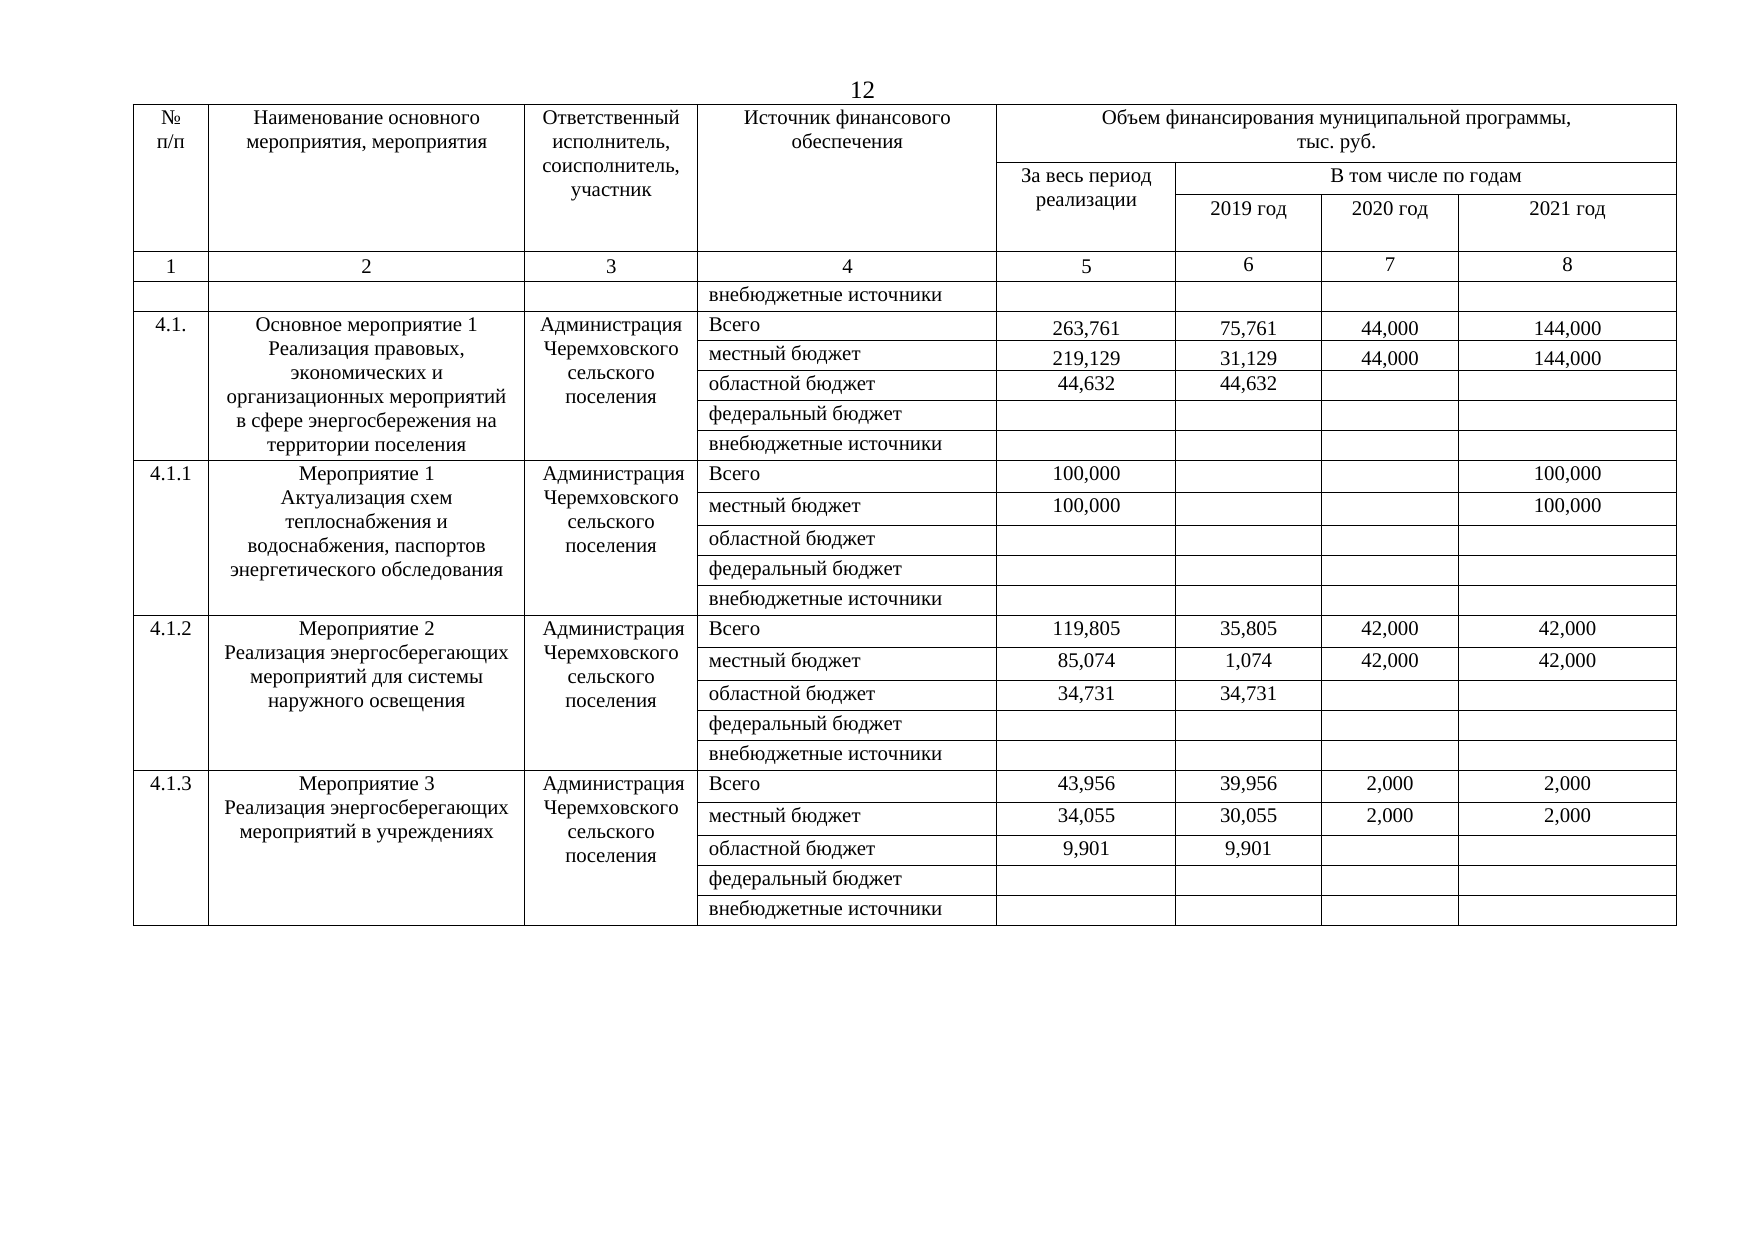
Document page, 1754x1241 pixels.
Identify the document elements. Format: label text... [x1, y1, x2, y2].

table_cell 4 [698, 252, 996, 281]
table_cell местный бюджет [698, 341, 996, 370]
table_cell [997, 866, 1175, 895]
table_cell 34,055 [997, 803, 1175, 835]
table_cell Мероприятие 2 Реализация энергосберегающих мероприятий для системы наружного освещения [209, 616, 524, 769]
table_cell [1176, 526, 1321, 555]
table_cell внебюджетные источники [698, 741, 996, 769]
table_cell [1176, 556, 1321, 585]
table_cell За весь период реализации [997, 163, 1175, 251]
table_cell [1459, 836, 1676, 865]
table_header Объем финансирования муниципальной программы, тыс. руб. [997, 105, 1676, 162]
table_cell [997, 896, 1175, 924]
table_cell 34,731 [1176, 681, 1321, 710]
table_cell Всего [698, 771, 996, 802]
table_cell [1459, 896, 1676, 924]
table_cell [1176, 493, 1321, 525]
table_cell Мероприятие 1 Актуализация схем теплоснабжения и водоснабжения, паспортов энергетического обследования [209, 461, 524, 614]
table_cell [1322, 681, 1458, 710]
table_cell [1176, 401, 1321, 430]
table_cell 263,761 [997, 312, 1175, 340]
table_cell [1176, 431, 1321, 459]
table_cell [997, 556, 1175, 585]
table_cell 42,000 [1459, 616, 1676, 647]
table_cell [1322, 282, 1458, 311]
table_cell Администрация Черемховского сельского поселения [525, 312, 697, 459]
table_cell [1322, 586, 1458, 614]
table_cell [1176, 586, 1321, 614]
table_cell внебюджетные источники [698, 896, 996, 924]
table_cell 42,000 [1322, 648, 1458, 680]
table_cell 1,074 [1176, 648, 1321, 680]
table_cell Основное мероприятие 1 Реализация правовых, экономических и организационных мероприятий в сфере энергосбережения на территории поселения [209, 312, 524, 459]
table_cell [1176, 866, 1321, 895]
table_cell 9,901 [1176, 836, 1321, 865]
table_cell 100,000 [1459, 461, 1676, 492]
table_cell 4.1.2 [134, 616, 208, 769]
table_cell 6 [1176, 252, 1321, 281]
table_cell [997, 282, 1175, 311]
table_cell [1459, 681, 1676, 710]
table_cell 2021 год [1459, 195, 1676, 251]
table_header Ответственный исполнитель, соисполнитель, участник [525, 105, 697, 251]
table_cell 42,000 [1459, 648, 1676, 680]
table_cell [1459, 401, 1676, 430]
table_cell Администрация Черемховского сельского поселения [525, 461, 697, 614]
table_cell 5 [997, 252, 1175, 281]
table_cell 42,000 [1322, 616, 1458, 647]
table_cell [1322, 896, 1458, 924]
table_cell областной бюджет [698, 681, 996, 710]
table_cell областной бюджет [698, 836, 996, 865]
table_cell местный бюджет [698, 648, 996, 680]
table_cell 100,000 [1459, 493, 1676, 525]
table_cell [997, 401, 1175, 430]
table_cell федеральный бюджет [698, 556, 996, 585]
table_cell 31,129 [1176, 341, 1321, 370]
table_cell 44,632 [997, 371, 1175, 400]
table_cell [997, 431, 1175, 459]
table_cell Всего [698, 461, 996, 492]
table_cell 9,901 [997, 836, 1175, 865]
table_cell 44,000 [1322, 341, 1458, 370]
table_cell федеральный бюджет [698, 711, 996, 740]
table_cell местный бюджет [698, 803, 996, 835]
table_cell [997, 586, 1175, 614]
table_cell [1459, 711, 1676, 740]
table_cell [1176, 711, 1321, 740]
table_cell 44,632 [1176, 371, 1321, 400]
table_cell [997, 526, 1175, 555]
table_cell [1459, 526, 1676, 555]
table_cell [1322, 493, 1458, 525]
table_cell федеральный бюджет [698, 401, 996, 430]
table_cell 2 [209, 252, 524, 281]
table_cell 2020 год [1322, 195, 1458, 251]
table_cell [1322, 836, 1458, 865]
table_cell [1322, 556, 1458, 585]
table_cell [997, 741, 1175, 769]
table_cell В том числе по годам [1176, 163, 1676, 194]
table_cell 4.1.3 [134, 771, 208, 924]
table_cell 7 [1322, 252, 1458, 281]
table_cell Мероприятие 3 Реализация энергосберегающих мероприятий в учреждениях [209, 771, 524, 924]
table_cell 144,000 [1459, 312, 1676, 340]
table_cell внебюджетные источники [698, 586, 996, 614]
table_cell [1176, 461, 1321, 492]
table_cell [997, 711, 1175, 740]
table_cell [1322, 866, 1458, 895]
table_cell 35,805 [1176, 616, 1321, 647]
table_cell внебюджетные источники [698, 431, 996, 459]
table_cell 4.1. [134, 312, 208, 459]
table_cell областной бюджет [698, 526, 996, 555]
table_cell 119,805 [997, 616, 1175, 647]
table_header № п/п [134, 105, 208, 251]
table_cell 144,000 [1459, 341, 1676, 370]
table_cell 2,000 [1322, 771, 1458, 802]
table_cell Всего [698, 312, 996, 340]
table_cell 2019 год [1176, 195, 1321, 251]
table_cell [1459, 866, 1676, 895]
table_cell 4.1.1 [134, 461, 208, 614]
table_cell 8 [1459, 252, 1676, 281]
table_cell [1322, 401, 1458, 430]
table_cell [1176, 741, 1321, 769]
table_header Наименование основного мероприятия, мероприятия [209, 105, 524, 251]
table_cell [1459, 431, 1676, 459]
table_header Источник финансового обеспечения [698, 105, 996, 251]
table_cell [1459, 371, 1676, 400]
table_cell местный бюджет [698, 493, 996, 525]
table_cell 219,129 [997, 341, 1175, 370]
table_cell [1459, 586, 1676, 614]
table_cell 85,074 [997, 648, 1175, 680]
table_cell Администрация Черемховского сельского поселения [525, 616, 697, 769]
table_cell 3 [525, 252, 697, 281]
table_cell 34,731 [997, 681, 1175, 710]
table_cell 2,000 [1322, 803, 1458, 835]
table_cell Администрация Черемховского сельского поселения [525, 771, 697, 924]
table_cell [1176, 282, 1321, 311]
table_cell 75,761 [1176, 312, 1321, 340]
table_cell федеральный бюджет [698, 866, 996, 895]
table_cell 2,000 [1459, 771, 1676, 802]
table_cell 44,000 [1322, 312, 1458, 340]
table_cell внебюджетные источники [698, 282, 996, 311]
table_cell 2,000 [1459, 803, 1676, 835]
table_cell 30,055 [1176, 803, 1321, 835]
table_cell [1322, 431, 1458, 459]
table_cell областной бюджет [698, 371, 996, 400]
table_cell [1322, 461, 1458, 492]
table_cell 100,000 [997, 493, 1175, 525]
table_cell [1176, 896, 1321, 924]
table_cell 43,956 [997, 771, 1175, 802]
table_cell [1459, 556, 1676, 585]
table_cell [1322, 371, 1458, 400]
table_cell 100,000 [997, 461, 1175, 492]
table_cell 1 [134, 252, 208, 281]
table_cell [1322, 526, 1458, 555]
table_cell 39,956 [1176, 771, 1321, 802]
table_cell Всего [698, 616, 996, 647]
table_cell [1459, 282, 1676, 311]
table_cell [1322, 741, 1458, 769]
table_cell [1459, 741, 1676, 769]
table_cell [1322, 711, 1458, 740]
